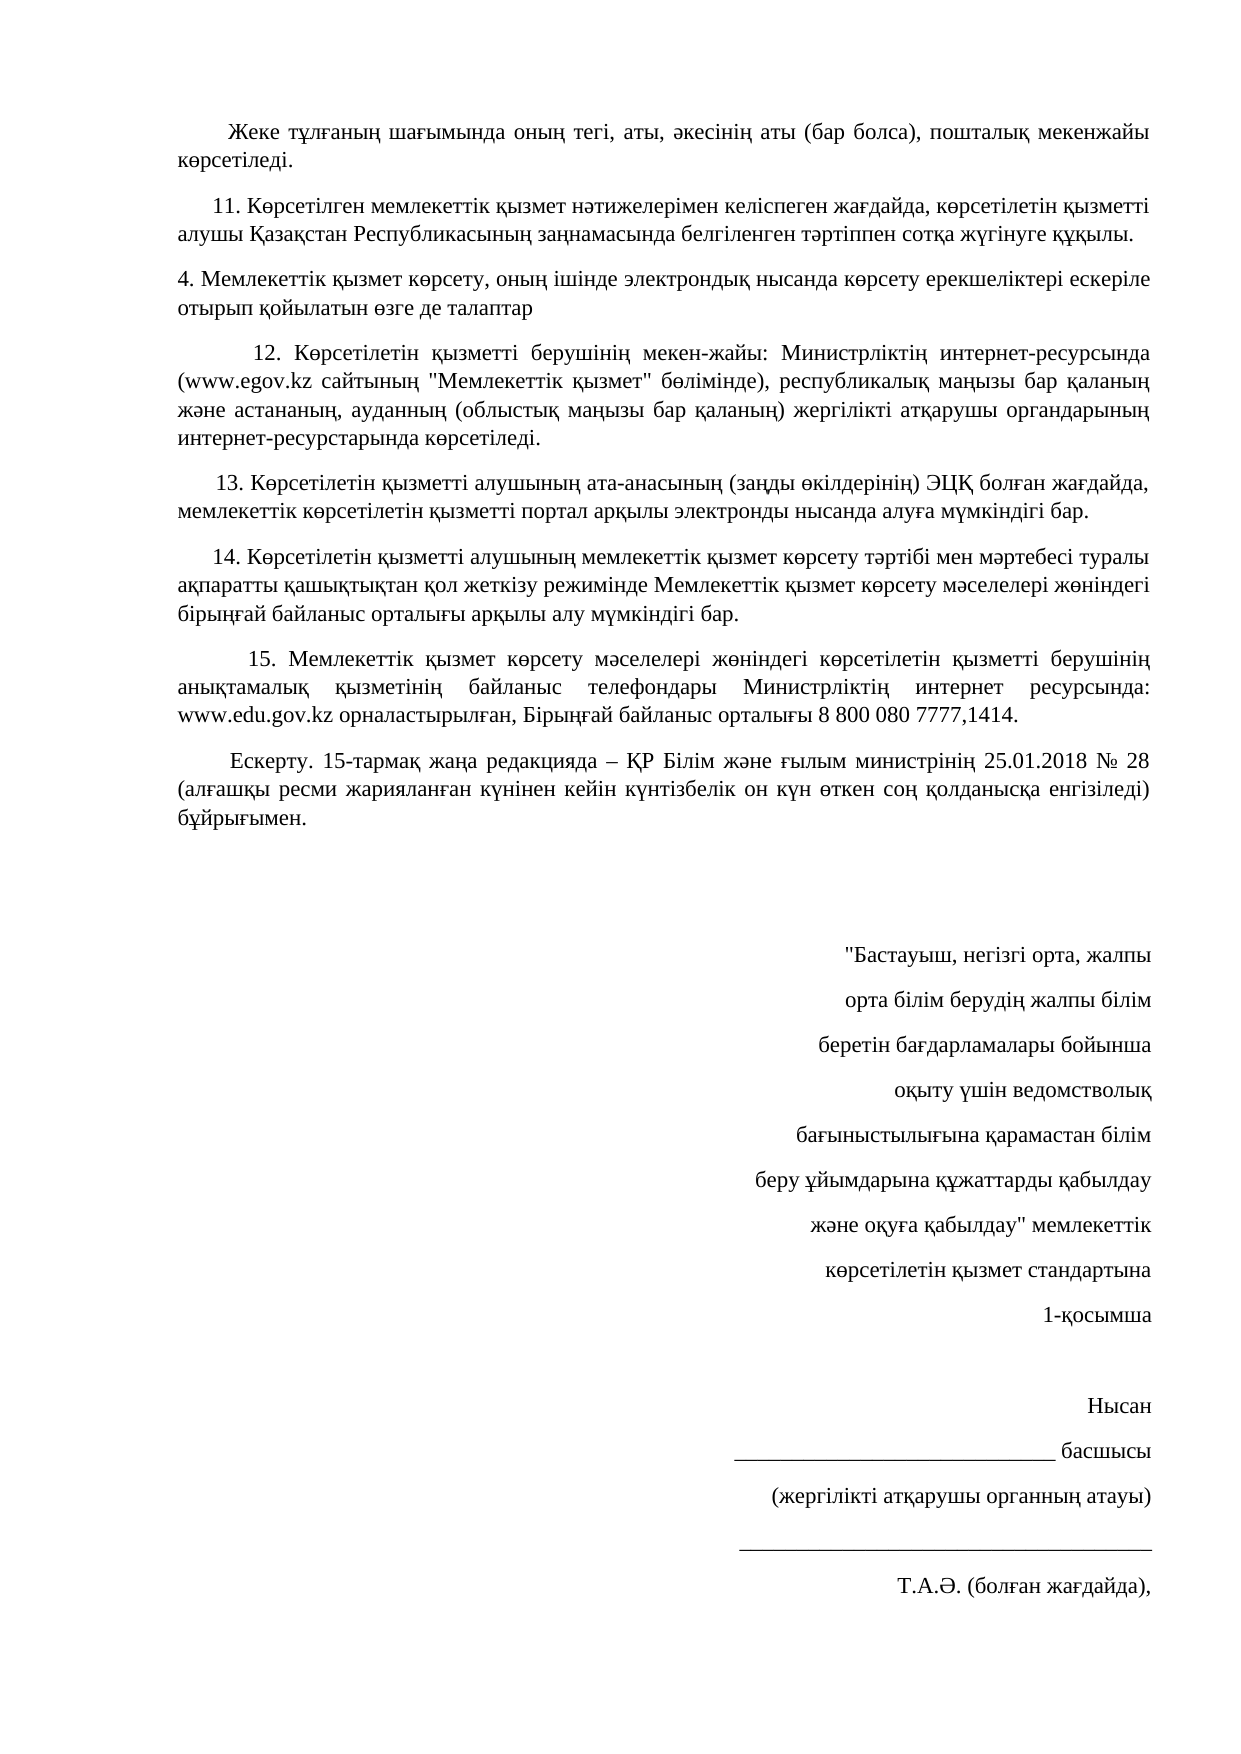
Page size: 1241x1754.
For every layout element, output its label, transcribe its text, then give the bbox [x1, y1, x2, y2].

text 13. Көрсетілетін қызметті алушының ата-анасының (заңды өкілдерінің) ЭЦҚ болған жағдайда, мемлекеттік көрсетілетін қызметті портал арқылы электронды нысанда алуға мүмкіндігі бар. [177, 469, 1152, 524]
text Нысан [177, 1392, 1152, 1418]
text бағыныстылығына қарамастан білім [177, 1121, 1152, 1147]
text беру ұйымдарына құжаттарды қабылдау [177, 1166, 1152, 1192]
text оқыту үшін ведомстволық [177, 1076, 1152, 1102]
text (жергілікті атқарушы органның атауы) [177, 1482, 1152, 1508]
text 4. Мемлекеттік қызмет көрсету, оның ішінде электрондық нысанда көрсету ерекшеліктері ескеріле отырып қойылатын өзге де талаптар [177, 265, 1152, 320]
text Ескерту. 15-тармақ жаңа редакцияда – ҚР Білім және ғылым министрінің 25.01.2018 № 28 (алғашқы ресми жарияланған күнінен кейін күнтізбелік он күн өткен соң қолданысқа енгізіледі) бұйрығымен. [177, 747, 1152, 830]
text Т.А.Ә. (болған жағдайда), [177, 1572, 1152, 1598]
text "Бастауыш, негізгі орта, жалпы [177, 941, 1152, 967]
text ____________________________ басшысы [177, 1437, 1152, 1463]
text 14. Көрсетілетін қызметті алушының мемлекеттік қызмет көрсету тәртібі мен мәртебесі туралы ақпаратты қашықтықтан қол жеткізу режимінде Мемлекеттік қызмет көрсету мәселелері жөніндегі бірыңғай байланыс орталығы арқылы алу мүмкіндігі бар. [177, 543, 1152, 626]
text 11. Көрсетілген мемлекеттік қызмет нәтижелерімен келіспеген жағдайда, көрсетілетін қызметті алушы Қазақстан Республикасының заңнамасында белгіленген тәртіппен сотқа жүгінуге құқылы. [177, 192, 1152, 246]
text 12. Көрсетілетін қызметті берушінің мекен-жайы: Министрліктің интернет-ресурсында (www.egov.kz сайтының "Мемлекеттік қызмет" бөлімінде), республикалық маңызы бар қаланың және астананың, ауданның (облыстық маңызы бар қаланың) жергілікті атқарушы органдарының интернет-ресурстарында көрсетіледі. [177, 339, 1152, 450]
text беретін бағдарламалары бойынша [177, 1031, 1152, 1057]
text орта білім берудің жалпы білім [177, 986, 1152, 1012]
text Жеке тұлғаның шағымында оның тегі, аты, әкесінің аты (бар болса), пошталық мекенжайы көрсетіледі. [177, 118, 1152, 173]
text 1-қосымша [177, 1301, 1152, 1328]
text 15. Мемлекеттік қызмет көрсету мәселелері жөніндегі көрсетілетін қызметті берушінің анықтамалық қызметінің байланыс телефондары Министрліктің интернет ресурсында: www.edu.gov.kz орналастырылған, Бірыңғай байланыс орталығы 8 800 080 7777,1414. [177, 645, 1152, 728]
text және оқуға қабылдау" мемлекеттік [177, 1211, 1152, 1238]
text ____________________________________ [177, 1527, 1152, 1553]
text көрсетілетін қызмет стандартына [177, 1256, 1152, 1283]
